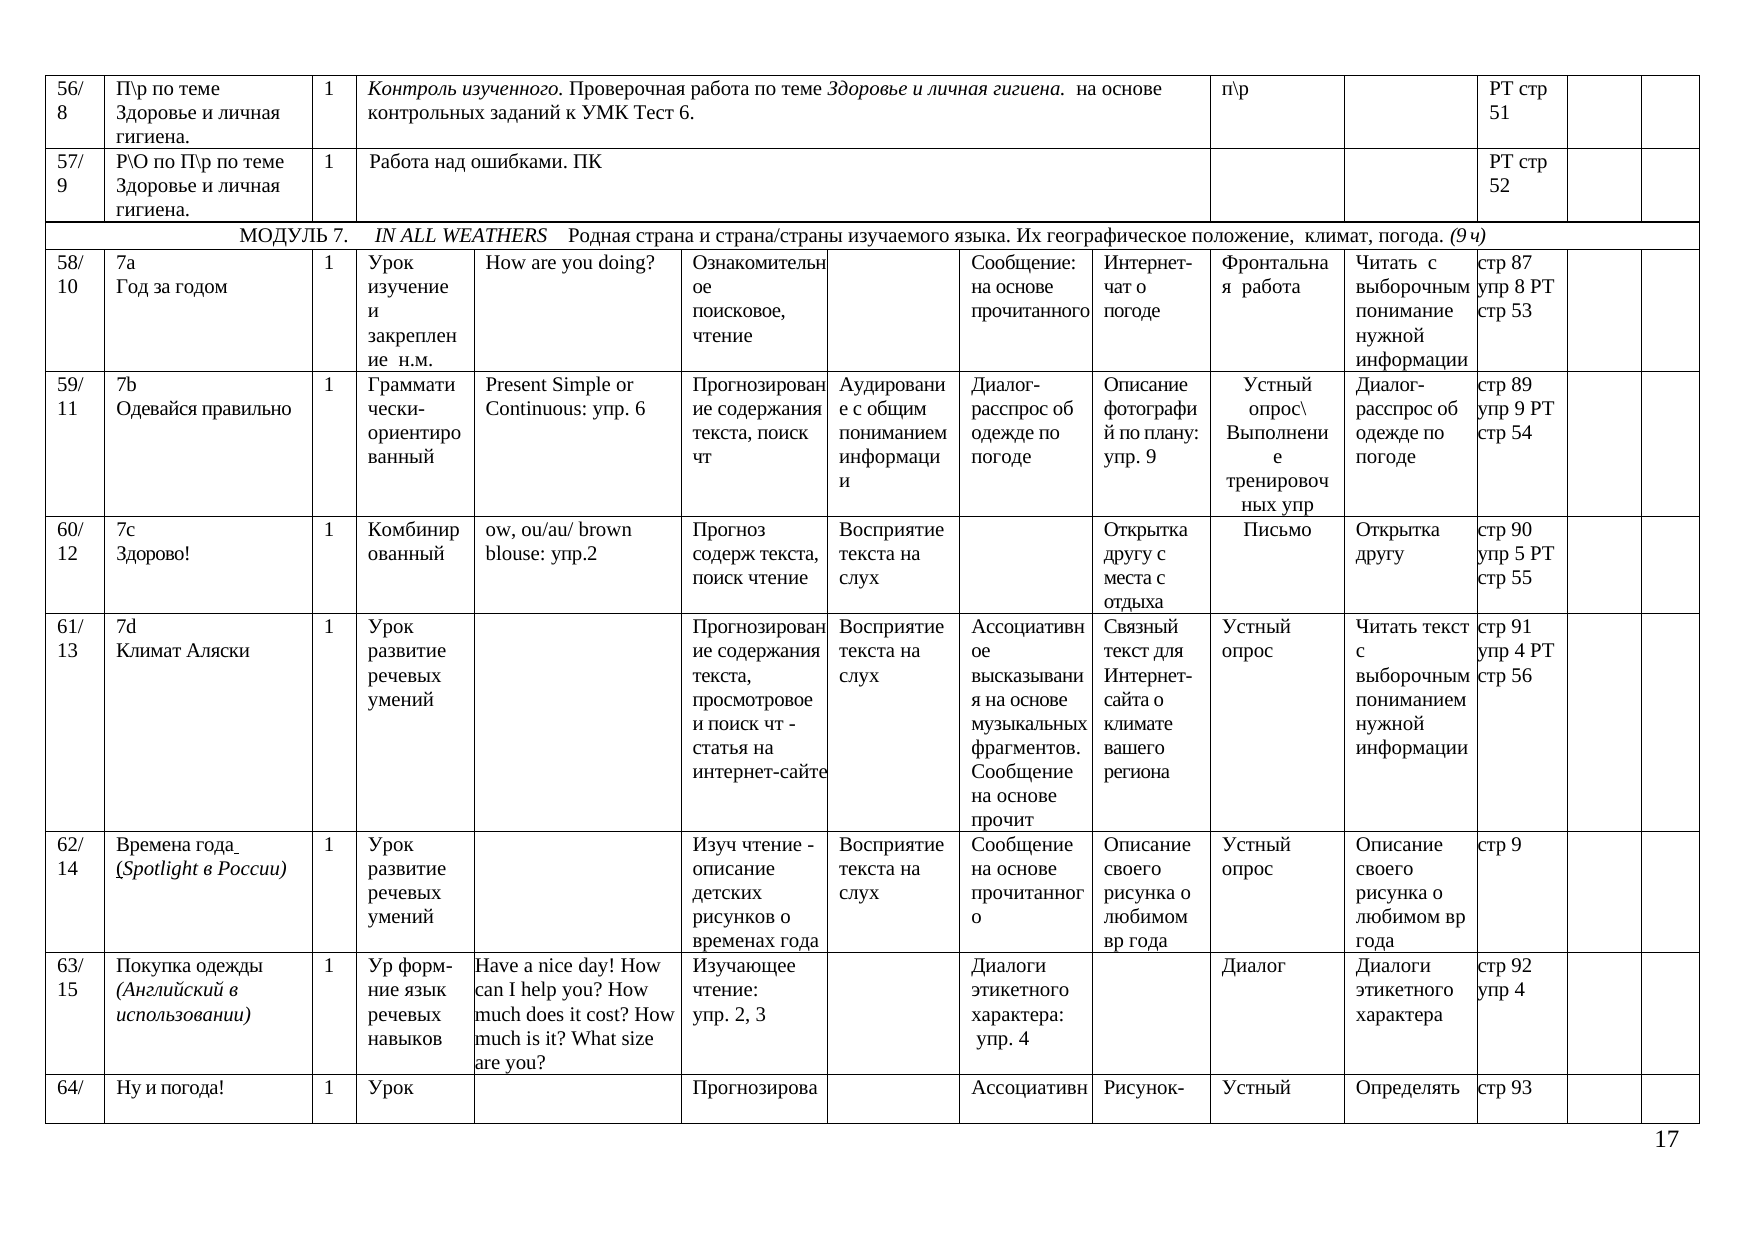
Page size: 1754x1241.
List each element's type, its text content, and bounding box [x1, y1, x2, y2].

table_cell Восприятие текста на слух [828, 614, 959, 831]
table_cell 1 [313, 250, 356, 371]
table_cell 61/13 [46, 614, 104, 831]
table_cell [1211, 149, 1344, 221]
table_cell Устный опрос [1211, 614, 1344, 831]
table_cell Изучающее чтение: упр. 2, 3 [682, 953, 827, 1074]
table_cell 56/8 [46, 76, 104, 148]
table_cell Восприятие текста на слух [828, 517, 959, 613]
table_cell [1345, 149, 1477, 221]
table_cell Восприятие текста на слух [828, 832, 959, 952]
table_cell [1642, 1075, 1699, 1123]
table_cell 7a Год за годом [105, 250, 312, 371]
table_cell Устный опрос [1211, 1075, 1344, 1123]
table_cell [475, 832, 681, 952]
table_cell [1568, 149, 1641, 221]
table_cell Ассоциативное высказывания на основе музыкальных фрагментов. Сообщение на основе прочит [960, 614, 1092, 831]
table_cell Открытка другу [1345, 517, 1477, 613]
table_cell РТ стр 52 [1478, 149, 1567, 221]
table_cell Работа над ошибками. ПК [357, 149, 1210, 221]
table_cell [1568, 76, 1641, 148]
table_cell [1642, 149, 1699, 221]
table_cell 7d Климат Аляски [105, 614, 312, 831]
table_cell [1568, 372, 1641, 516]
table_cell Изуч чтение - описание детских рисунков о временах года [682, 832, 827, 952]
table_cell Читать текст с выборочным пониманием нужной информации [1345, 614, 1477, 831]
table_cell Диалоги этикетного характера: упр. 4 [960, 953, 1092, 1074]
table_cell 1 [313, 832, 356, 952]
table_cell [960, 1075, 1092, 1123]
table_cell 1 [313, 517, 356, 613]
table_cell [1642, 372, 1699, 516]
table_cell 57/9 [46, 149, 104, 221]
table_cell Ур форм-ние язык речевых навыков [357, 953, 474, 1074]
table_cell [1642, 832, 1699, 952]
table_cell 64/16 [46, 1075, 104, 1123]
table_cell 1 [313, 953, 356, 1074]
table_cell 1 [313, 149, 356, 221]
table_cell Описание фотографий по плану: упр. 9 [1093, 372, 1210, 516]
table_cell стр 87 упр 8 РТ стр 53 [1478, 250, 1567, 371]
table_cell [105, 1075, 312, 1123]
table_cell Урок развитие речевых умений [357, 614, 474, 831]
table_cell [1642, 614, 1699, 831]
table_cell 63/15 [46, 953, 104, 1074]
table_cell 60/12 [46, 517, 104, 613]
table_cell Читать с выборочным понимание нужной информации [1345, 250, 1477, 371]
table_cell [1568, 250, 1641, 371]
table_cell Устный опрос [1211, 832, 1344, 952]
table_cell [1093, 1075, 1210, 1123]
table_cell Фронтальная работа [1211, 250, 1344, 371]
table_cell 1 [313, 372, 356, 516]
table_cell Диалог-расспрос об одежде по погоде [960, 372, 1092, 516]
table_cell [1568, 517, 1641, 613]
table_cell стр 93 упр 4 [1478, 1075, 1567, 1123]
table_cell Прогнозирование содержания текста, просмотровое и поиск чт -статья на интернет-сайте [682, 614, 827, 831]
table_cell [828, 1075, 959, 1123]
table_cell 1 [313, 1075, 356, 1123]
table_cell [475, 614, 681, 831]
table_cell стр 89 упр 9 РТ стр 54 [1478, 372, 1567, 516]
table_cell 7b Одевайся правильно [105, 372, 312, 516]
table_cell [828, 953, 959, 1074]
table_cell стр 91 упр 4 РТ стр 56 [1478, 614, 1567, 831]
table_cell 7c Здорово! [105, 517, 312, 613]
table_cell стр 90 упр 5 РТ стр 55 [1478, 517, 1567, 613]
table_cell Прогнозирование содержания текста, поиск чт [682, 372, 827, 516]
table_cell [828, 250, 959, 371]
table_cell Устный опрос\Выполнение тренировочных упр [1211, 372, 1344, 516]
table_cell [1345, 1075, 1477, 1123]
table_cell [1345, 76, 1477, 148]
table_cell Покупка одежды (Английский в использовании) [105, 953, 312, 1074]
table_cell [1568, 614, 1641, 831]
table_cell Связный текст для Интернет- сайта о климате вашего региона [1093, 614, 1210, 831]
table_cell Аудирование с общим пониманием информации [828, 372, 959, 516]
table_cell Диалоги этикетного характера [1345, 953, 1477, 1074]
table_cell п\р [1211, 76, 1344, 148]
table_cell [1093, 953, 1210, 1074]
table_cell [1568, 832, 1641, 952]
table_cell Урок изучение и закрепление н.м. [357, 250, 474, 371]
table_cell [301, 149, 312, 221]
table_cell ow, ou/au/ brown blouse: упр.2 [475, 517, 681, 613]
table_cell 59/11 [46, 372, 104, 516]
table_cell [357, 1075, 474, 1123]
table_cell Сообщение: на основе прочитанного [960, 250, 1092, 371]
table_cell [475, 1075, 681, 1123]
table_cell Сообщение на основе прочитанного [960, 832, 1092, 952]
table_cell [1642, 76, 1699, 148]
table_cell 1 [313, 76, 356, 148]
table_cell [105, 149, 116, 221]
table_cell Времена года (Spotlight в России) [105, 832, 312, 952]
table_cell Грамматически-ориентированный [357, 372, 474, 516]
table_cell 1 [313, 614, 356, 831]
table_cell Диалог [1211, 953, 1344, 1074]
table_cell Письмо [1211, 517, 1344, 613]
table_cell стр 9 [1478, 832, 1567, 952]
table_cell Комбинированный [357, 517, 474, 613]
table_cell [1642, 250, 1699, 371]
table_cell Ознакомительное поисковое, чтение [682, 250, 827, 371]
table_cell 58/10 [46, 250, 104, 371]
table_cell Урок развитие речевых умений [357, 832, 474, 952]
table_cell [682, 1075, 827, 1123]
table_cell Диалог-расспрос об одежде по погоде [1345, 372, 1477, 516]
table_cell Present Simple or Continuous: упр. 6 [475, 372, 681, 516]
table_cell How are you doing? [475, 250, 681, 371]
table_cell Интернет- чат о погоде [1093, 250, 1210, 371]
table_cell 62/14 [46, 832, 104, 952]
table_cell Прогноз содерж текста, поиск чтение [682, 517, 827, 613]
table_cell Контроль изученного. Проверочная работа по теме Здоровье и личная гигиена. на основе контрольных заданий к УМК Тест 6. [357, 76, 1210, 148]
table_cell [1642, 953, 1699, 1074]
table_cell [1568, 953, 1641, 1074]
table_cell [1568, 1075, 1641, 1123]
table_cell [960, 517, 1092, 613]
table_cell МОДУЛЬ 7. IN ALL WEATHERS Родная страна и страна/страны изучаемого языка. Их географическое положение, климат, погода. (9 ч) [46, 223, 1699, 249]
table_cell стр 92 упр 4 [1478, 953, 1567, 1074]
table_cell [1642, 517, 1699, 613]
table_cell РТ стр 51 [1478, 76, 1567, 148]
